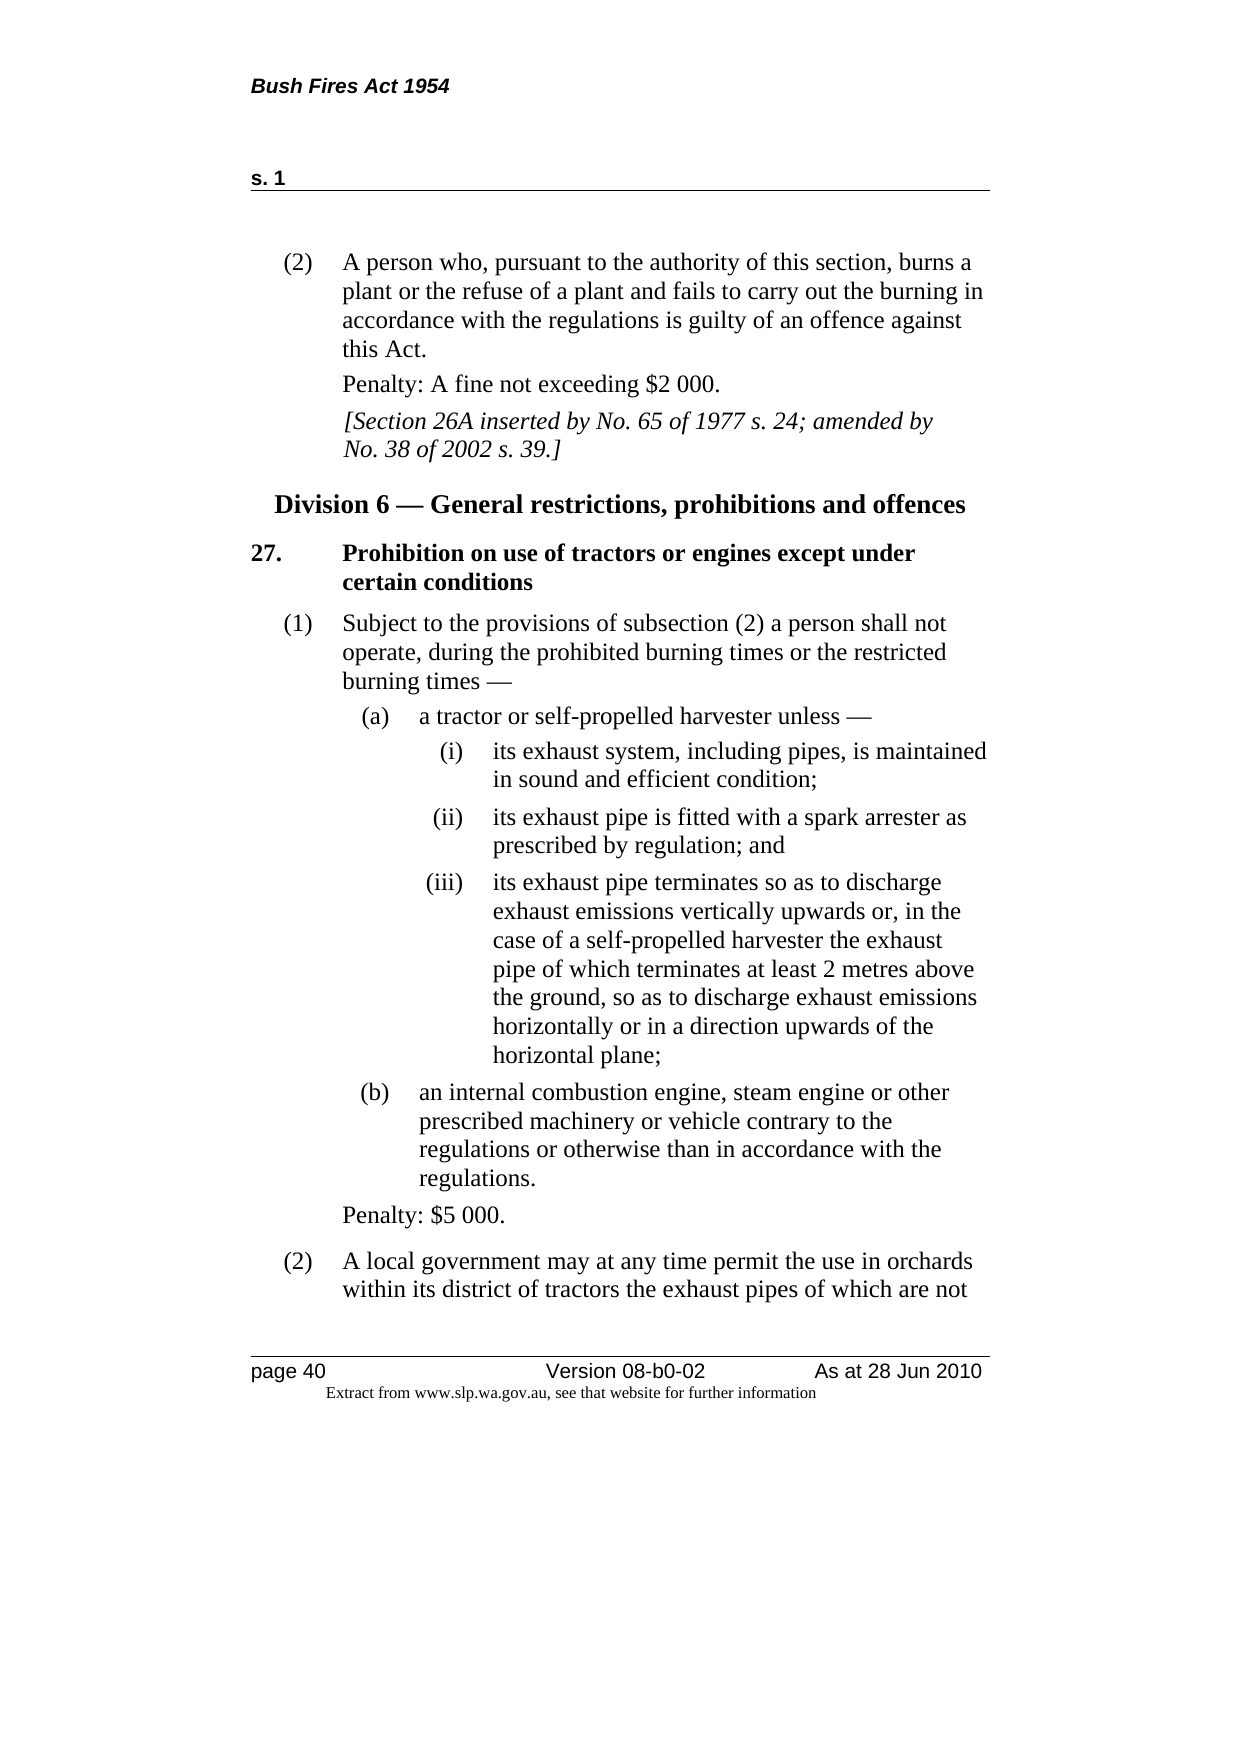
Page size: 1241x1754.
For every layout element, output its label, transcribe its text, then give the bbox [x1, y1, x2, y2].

text (iii) its exhaust pipe terminates so as to discharge exhaust emissions vertically upwards or, in the case of a self-propelled harvester the exhaust pipe of which terminates at least 2 metres above the ground, so as to discharge exhaust emissions horizontally or in a direction upwards of the horizontal plane; [251, 867, 990, 1069]
subtitle 27. Prohibition on use of tractors or engines except under certain conditions [251, 538, 990, 596]
text (i) its exhaust system, including pipes, is maintained in sound and efficient condition; [251, 736, 990, 793]
text (1) Subject to the provisions of subsection (2) a person shall not operate, during the prohibited burning times or the restricted burning times — [251, 608, 990, 694]
text [Section 26A inserted by No. 65 of 1977 s. 24; amended by No. 38 of 2002 s. 39.] [251, 406, 990, 463]
text (a) a tractor or self-propelled harvester unless — [251, 701, 990, 729]
text (ii) its exhaust pipe is fitted with a spark arrester as prescribed by regulation; and [251, 802, 990, 859]
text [251, 1246, 990, 1303]
text (2) A person who, pursuant to the authority of this section, burns a plant or the refuse of a plant and fails to carry out the burning in accordance with the regulations is guilty of an offence against this Act. [251, 247, 990, 362]
text Penalty: A fine not exceeding $2 000. [251, 369, 990, 397]
text Penalty: $5 000. [251, 1200, 990, 1229]
subtitle Division 6 — General restrictions, prohibitions and offences [251, 488, 990, 519]
text (b) an internal combustion engine, steam engine or other prescribed machinery or vehicle contrary to the regulations or otherwise than in accordance with the regulations. [251, 1077, 990, 1192]
